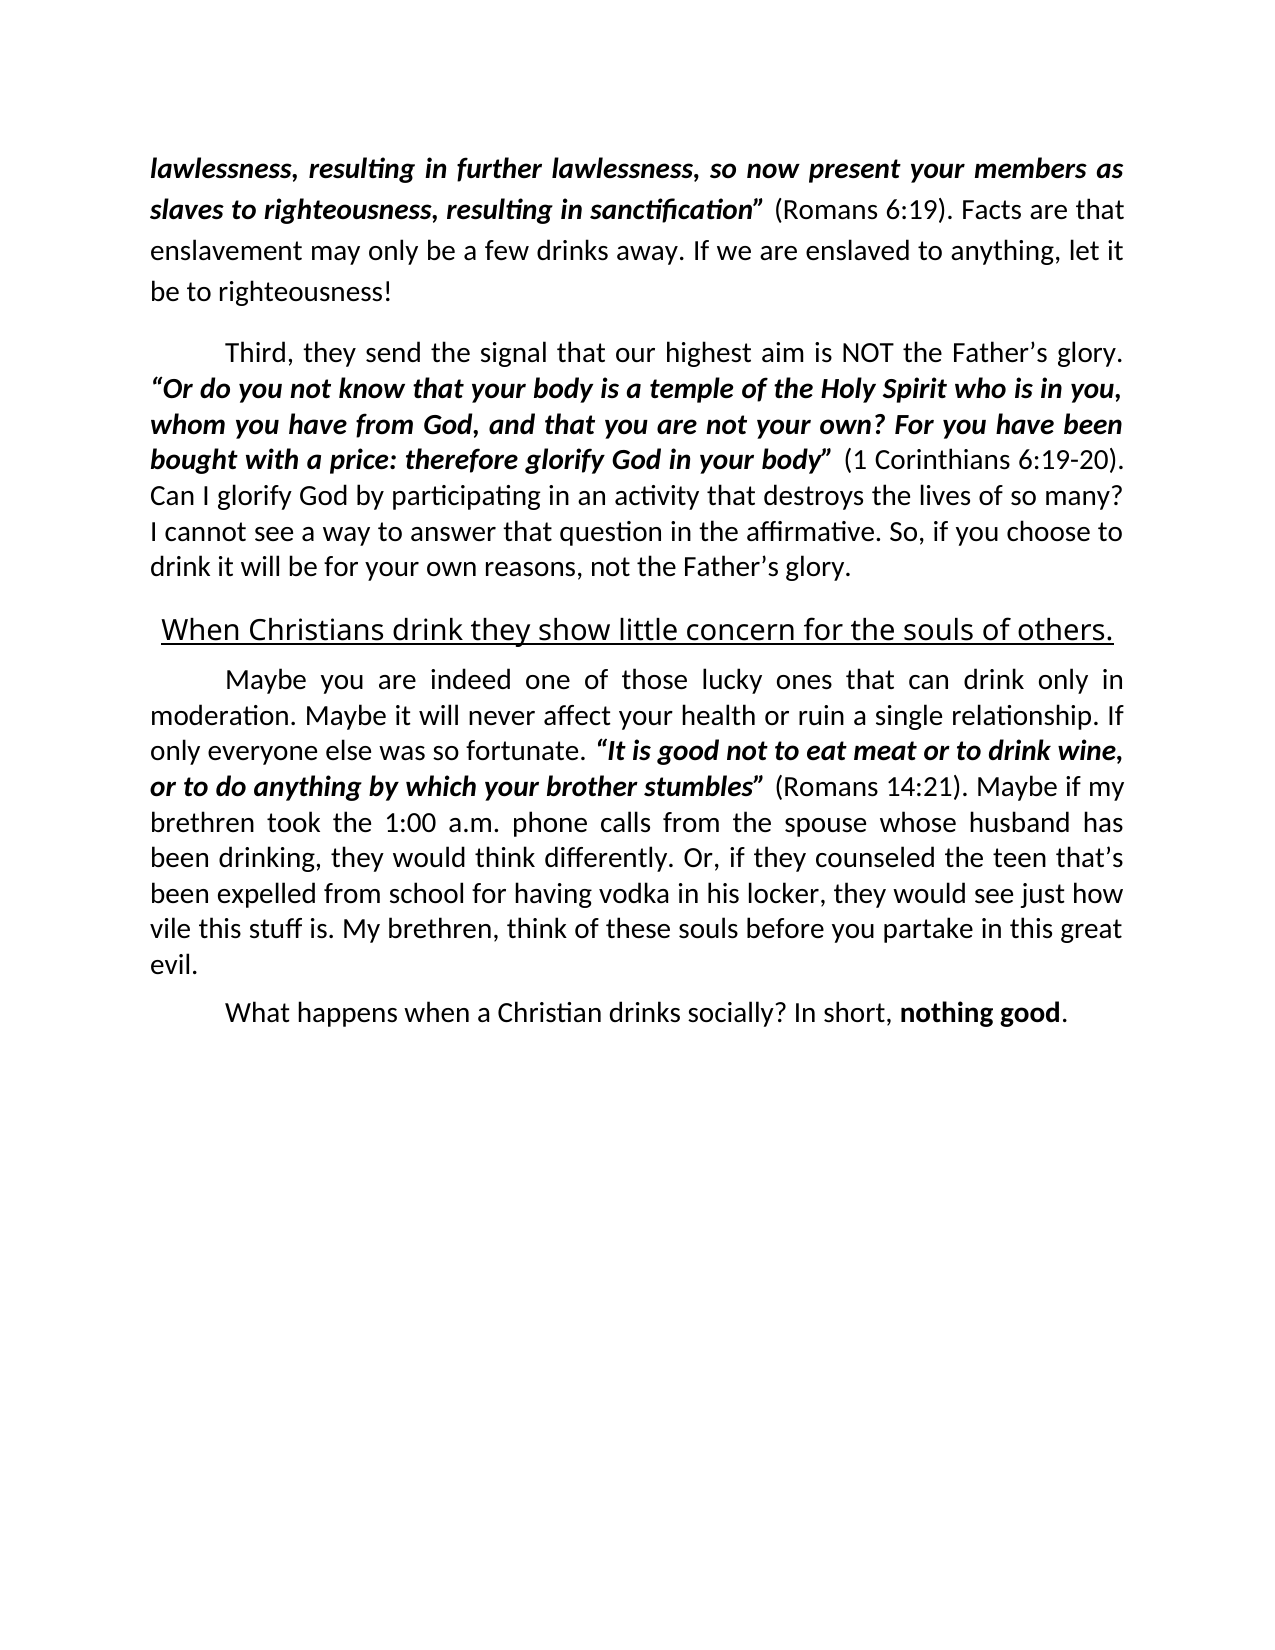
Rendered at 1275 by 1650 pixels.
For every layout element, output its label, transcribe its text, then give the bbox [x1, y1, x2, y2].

text What happens when a Christian drinks socially? In short, nothing good. [150, 994, 1125, 1030]
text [150, 150, 1125, 308]
text When Christians drink they show little concern for the souls of others. [150, 609, 1125, 649]
text Maybe you are indeed one of those lucky ones that can drink only in moderation. Maybe it will never affect your health or ruin a single relationship. If only everyone else was so fortunate. “It is good not to eat meat or to drink wine, or to do anything by which your brother stumbles” (Romans 14:21). Maybe if my brethren took the 1:00 a.m. phone calls from the spouse whose husband has been drinking, they would think differently. Or, if they counseled the teen that’s been expelled from school for having vodka in his locker, they would see just how vile this stuff is. My brethren, think of these souls before you partake in this great evil. [150, 661, 1125, 982]
text Third, they send the signal that our highest aim is NOT the Father’s glory. “Or do you not know that your body is a temple of the Holy Spirit who is in you, whom you have from God, and that you are not your own? For you have been bought with a price: therefore glorify God in your body” (1 Corinthians 6:19-20). Can I glorify God by participating in an activity that destroys the lives of so many? I cannot see a way to answer that question in the affirmative. So, if you choose to drink it will be for your own reasons, not the Father’s glory. [150, 334, 1125, 584]
